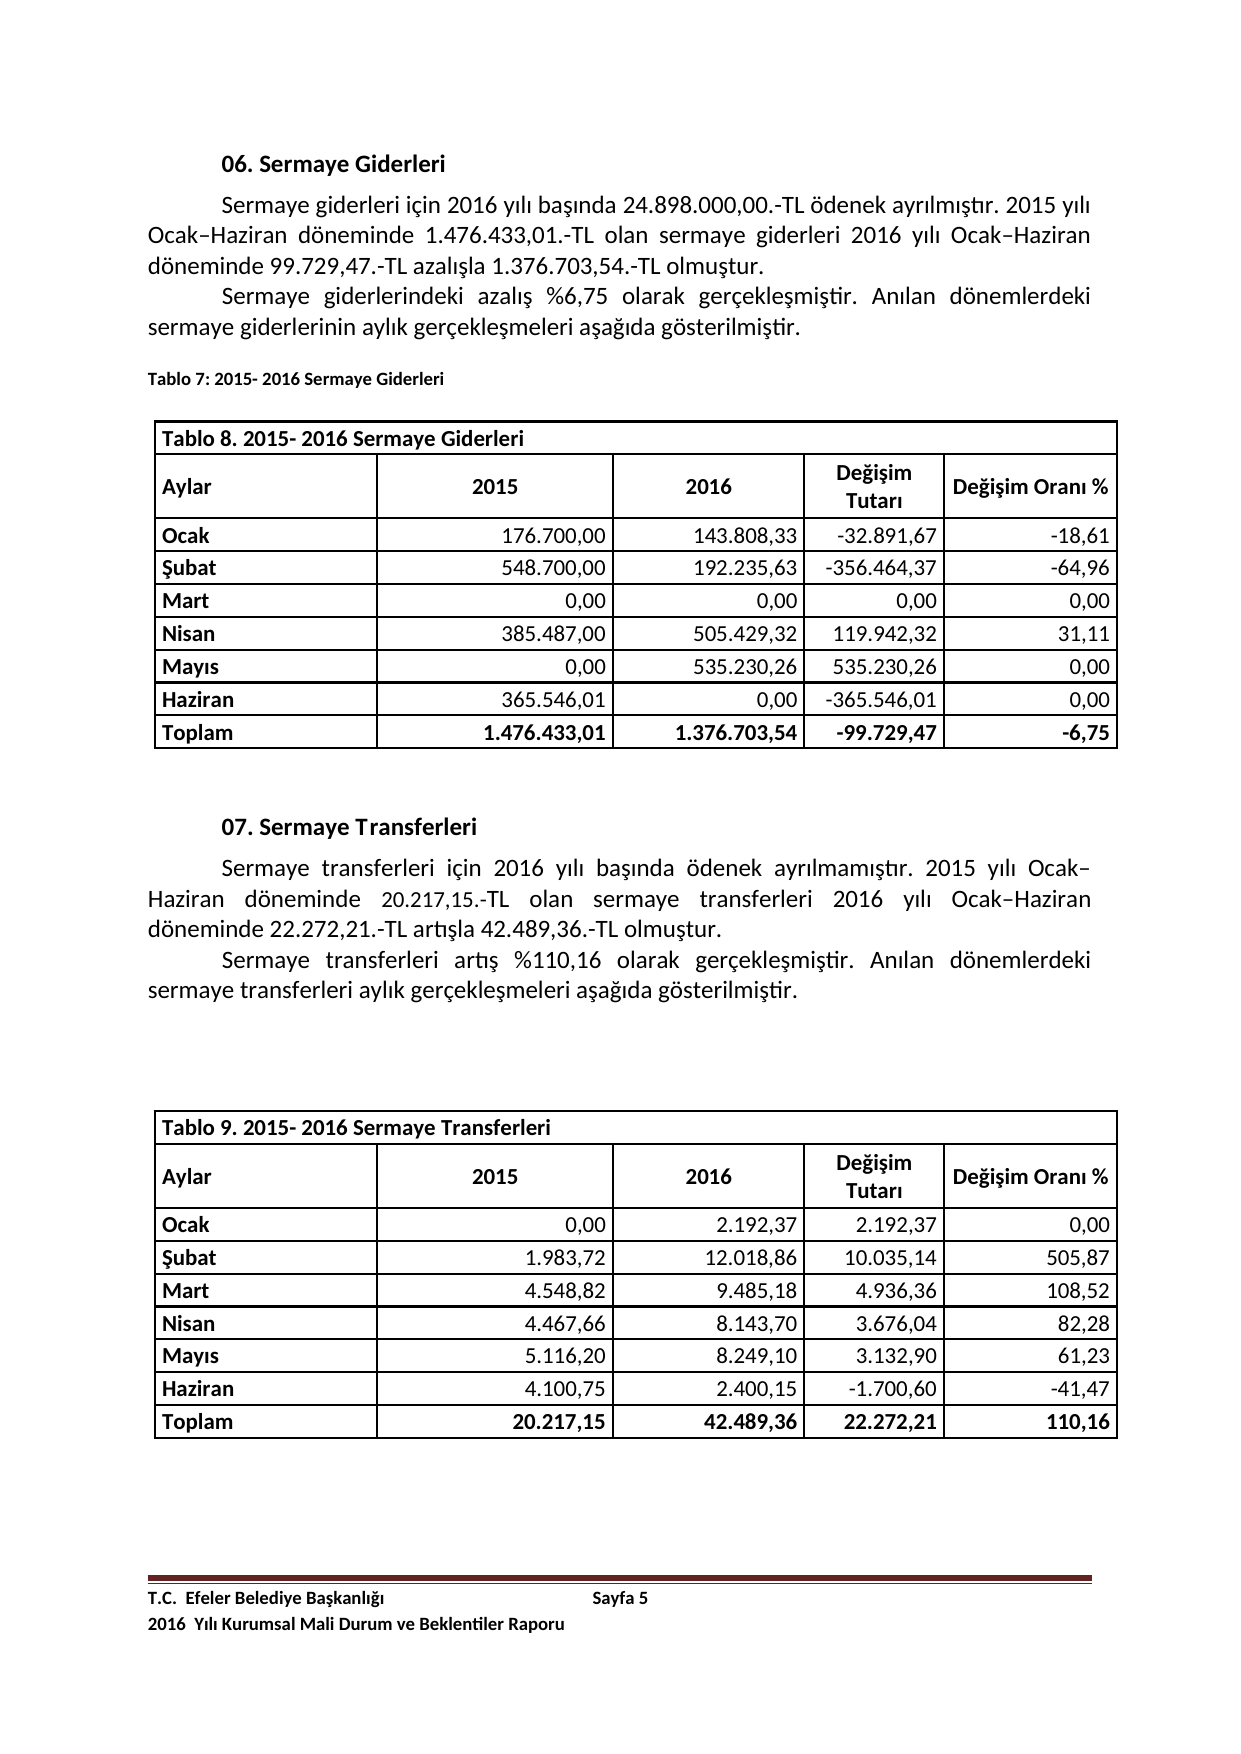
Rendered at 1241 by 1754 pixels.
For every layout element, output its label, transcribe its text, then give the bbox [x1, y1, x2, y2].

table_cell 4.467,66 [378, 1308, 612, 1338]
table_cell 9.485,18 [614, 1275, 803, 1305]
table_cell -18,61 [945, 519, 1116, 550]
table_cell 2016 [614, 1145, 803, 1207]
table_cell Ocak [156, 519, 376, 550]
table_cell Mayıs [156, 651, 376, 681]
table_cell -99.729,47 [805, 716, 943, 747]
text Sermaye giderleri için 2016 yılı başında 24.898.000,00.-TL ödenek ayrılmıştır. 2015 yılı Ocak–Haziran döneminde 1.476.433,01.-TL olan sermaye giderleri 2016 yılı Ocak–Haziran döneminde 99.729,47.-TL azalışla 1.376.703,54.-TL olmuştur. [148, 189, 1092, 281]
table_cell 535.230,26 [614, 651, 803, 681]
table_cell -64,96 [945, 552, 1116, 583]
table_cell 8.249,10 [614, 1340, 803, 1371]
table_cell 192.235,63 [614, 552, 803, 583]
table_cell Toplam [156, 716, 376, 747]
table_cell 2.192,37 [614, 1209, 803, 1240]
table_cell Mart [156, 585, 376, 616]
table_header Tablo 8. 2015- 2016 Sermaye Giderleri [156, 423, 1116, 453]
table_cell -41,47 [945, 1373, 1116, 1404]
table_cell -6,75 [945, 716, 1116, 747]
table_cell 108,52 [945, 1275, 1116, 1305]
table_cell Değişim Tutarı [805, 455, 943, 517]
table_cell 12.018,86 [614, 1242, 803, 1273]
table_cell 0,00 [378, 1209, 612, 1240]
table_cell 0,00 [945, 684, 1116, 714]
table_cell 535.230,26 [805, 651, 943, 681]
text Sermaye giderlerindeki azalış %6,75 olarak gerçekleşmiştir. Anılan dönemlerdeki sermaye giderlerinin aylık gerçekleşmeleri aşağıda gösterilmiştir. [148, 281, 1092, 342]
table_cell 505.429,32 [614, 618, 803, 648]
table_cell 8.143,70 [614, 1308, 803, 1338]
table_cell 2015 [378, 455, 612, 517]
subtitle 06. Sermaye Giderleri [148, 148, 1092, 178]
table_cell Nisan [156, 1308, 376, 1338]
table_cell 2016 [614, 455, 803, 517]
text Tablo 7: 2015- 2016 Sermaye Giderleri [148, 367, 1092, 390]
text Sermaye transferleri için 2016 yılı başında ödenek ayrılmamıştır. 2015 yılı Ocak–Haziran döneminde 20.217,15.-TL olan sermaye transferleri 2016 yılı Ocak–Haziran döneminde 22.272,21.-TL artışla 42.489,36.-TL olmuştur. [148, 852, 1092, 944]
table_cell 1.476.433,01 [378, 716, 612, 747]
table_cell 4.100,75 [378, 1373, 612, 1404]
table_cell 0,00 [378, 585, 612, 616]
table_cell 119.942,32 [805, 618, 943, 648]
table_cell 5.116,20 [378, 1340, 612, 1371]
table_cell 0,00 [945, 651, 1116, 681]
table_cell Haziran [156, 1373, 376, 1404]
table_cell Nisan [156, 618, 376, 648]
table_cell 20.217,15 [378, 1406, 612, 1437]
table_cell Değişim Oranı % [945, 455, 1116, 517]
table_cell 4.548,82 [378, 1275, 612, 1305]
table_header Tablo 9. 2015- 2016 Sermaye Transferleri [156, 1112, 1116, 1143]
table_cell 0,00 [378, 651, 612, 681]
table_cell Değişim Tutarı [805, 1145, 943, 1207]
table_cell Haziran [156, 684, 376, 714]
table_cell 3.132,90 [805, 1340, 943, 1371]
table_cell 143.808,33 [614, 519, 803, 550]
table_cell Aylar [156, 455, 376, 517]
table_cell 0,00 [805, 585, 943, 616]
table_cell 22.272,21 [805, 1406, 943, 1437]
table_cell 0,00 [614, 585, 803, 616]
table_cell 0,00 [614, 684, 803, 714]
table_cell -1.700,60 [805, 1373, 943, 1404]
table_cell -32.891,67 [805, 519, 943, 550]
table_cell 42.489,36 [614, 1406, 803, 1437]
table_cell Mart [156, 1275, 376, 1305]
table_cell -365.546,01 [805, 684, 943, 714]
table_cell 548.700,00 [378, 552, 612, 583]
text Sermaye transferleri artış %110,16 olarak gerçekleşmiştir. Anılan dönemlerdeki sermaye transferleri aylık gerçekleşmeleri aşağıda gösterilmiştir. [148, 944, 1092, 1005]
table_cell 2.400,15 [614, 1373, 803, 1404]
table_cell 4.936,36 [805, 1275, 943, 1305]
table_cell 31,11 [945, 618, 1116, 648]
table_cell 0,00 [945, 585, 1116, 616]
table_cell 176.700,00 [378, 519, 612, 550]
table_cell 61,23 [945, 1340, 1116, 1371]
table_cell 505,87 [945, 1242, 1116, 1273]
table_cell Değişim Oranı % [945, 1145, 1116, 1207]
table_cell 82,28 [945, 1308, 1116, 1338]
table_cell 1.983,72 [378, 1242, 612, 1273]
table_cell Şubat [156, 1242, 376, 1273]
table_cell 0,00 [945, 1209, 1116, 1240]
table_cell 10.035,14 [805, 1242, 943, 1273]
table_cell Ocak [156, 1209, 376, 1240]
table_cell 1.376.703,54 [614, 716, 803, 747]
table_cell 2.192,37 [805, 1209, 943, 1240]
table_cell -356.464,37 [805, 552, 943, 583]
table_cell Şubat [156, 552, 376, 583]
table_cell Mayıs [156, 1340, 376, 1371]
table_cell Toplam [156, 1406, 376, 1437]
subtitle 07. Sermaye T ransferleri [148, 811, 1092, 842]
table_cell Aylar [156, 1145, 376, 1207]
table_cell 365.546,01 [378, 684, 612, 714]
table_cell 385.487,00 [378, 618, 612, 648]
table_cell 3.676,04 [805, 1308, 943, 1338]
table_cell 2015 [378, 1145, 612, 1207]
table_cell 110,16 [945, 1406, 1116, 1437]
